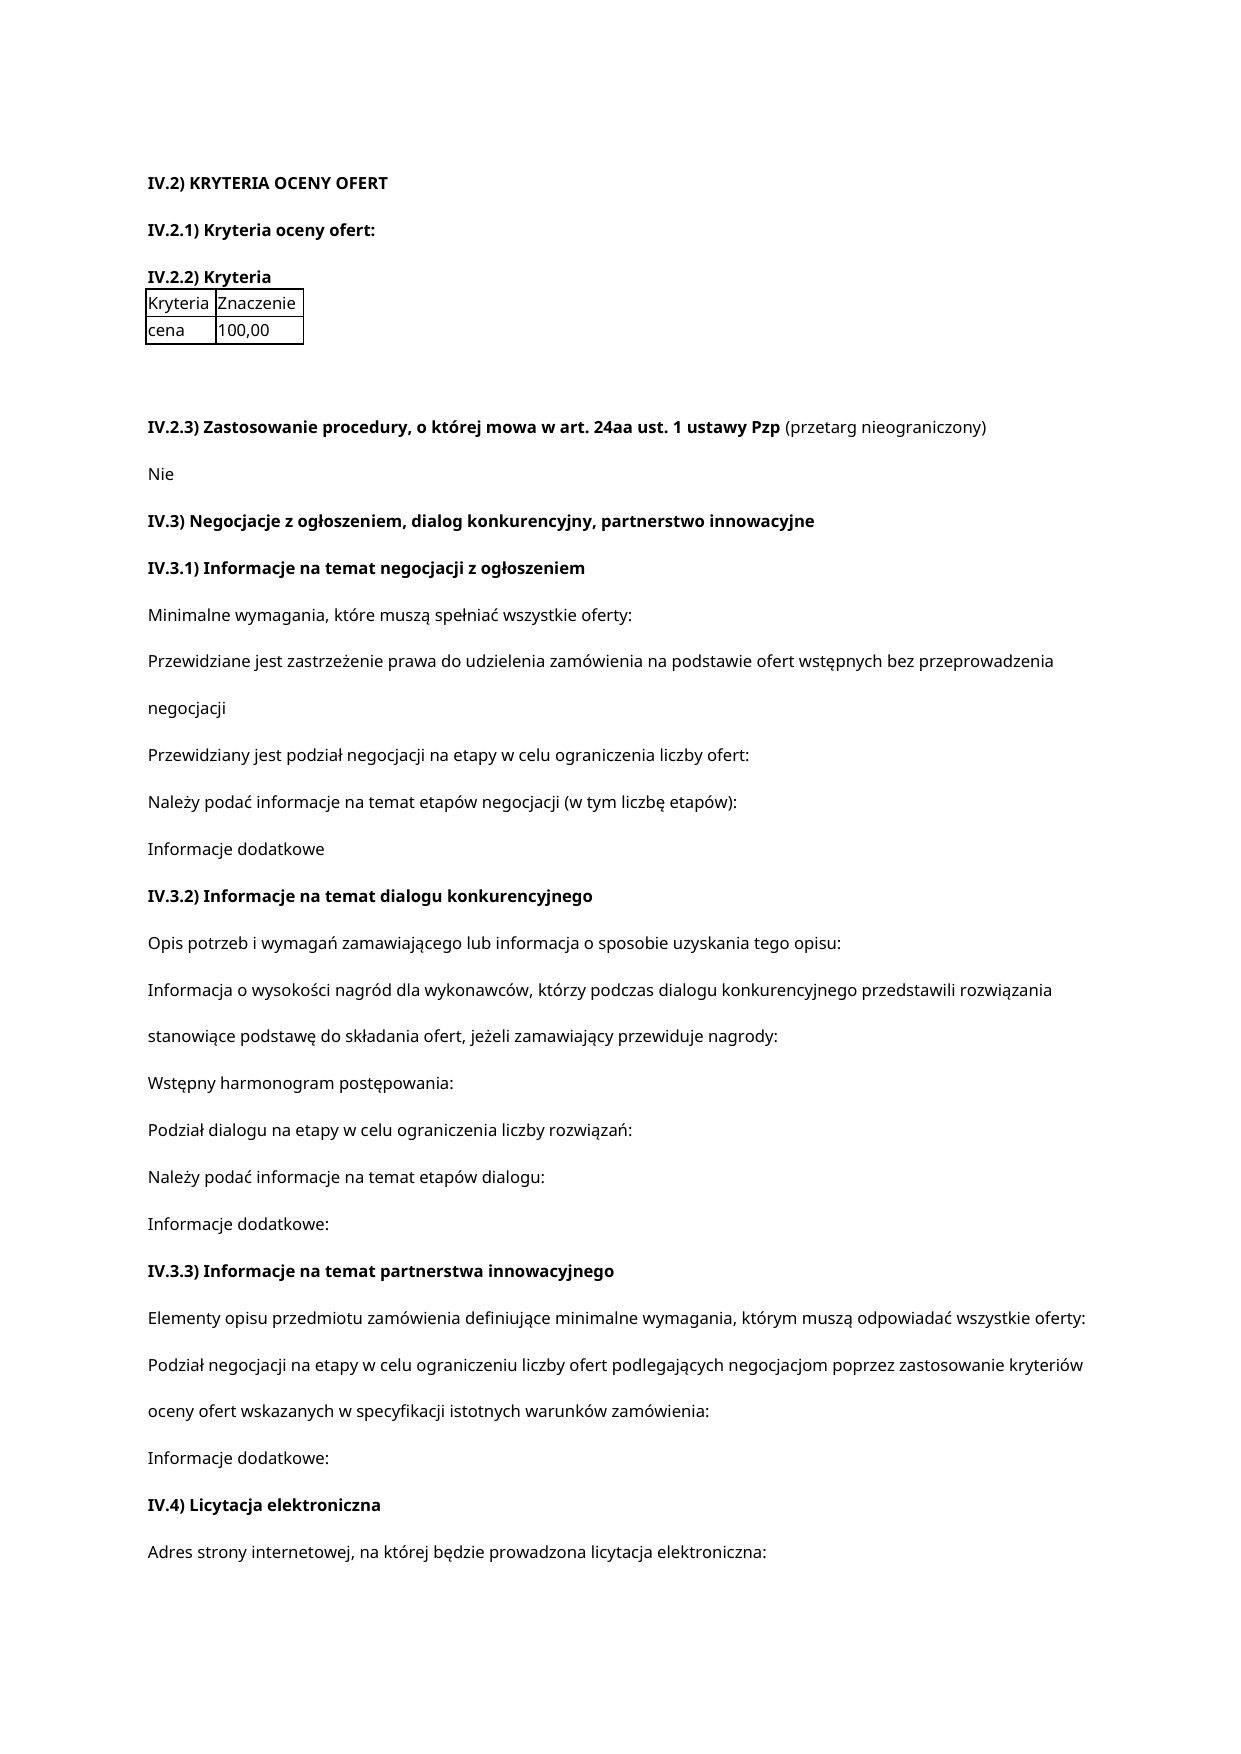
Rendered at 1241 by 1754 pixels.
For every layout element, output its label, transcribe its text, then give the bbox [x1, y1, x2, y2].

table_cell 100,00 [217, 317, 303, 343]
text IV.2.3) Zastosowanie procedury, o której mowa w art. 24aa ust. 1 ustawy Pzp (przetarg nieograniczony) Nie IV.3) Negocjacje z ogłoszeniem, dialog konkurencyjny, partnerstwo innowacyjne IV.3.1) Informacje na temat negocjacji z ogłoszeniem Minimalne wymagania, które muszą spełniać wszystkie oferty: Przewidziane jest zastrzeżenie prawa do udzielenia zamówienia na podstawie ofert wstępnych bez przeprowadzenia negocjacji Przewidziany jest podział negocjacji na etapy w celu ograniczenia liczby ofert: Należy podać informacje na temat etapów negocjacji (w tym liczbę etapów): Informacje dodatkowe IV.3.2) Informacje na temat dialogu konkurencyjnego Opis potrzeb i wymagań zamawiającego lub informacja o sposobie uzyskania tego opisu: Informacja o wysokości nagród dla wykonawców, którzy podczas dialogu konkurencyjnego przedstawili rozwiązania stanowiące podstawę do składania ofert, jeżeli zamawiający przewiduje nagrody: Wstępny harmonogram postępowania: Podział dialogu na etapy w celu ograniczenia liczby rozwiązań: Należy podać informacje na temat etapów dialogu: Informacje dodatkowe: IV.3.3) Informacje na temat partnerstwa innowacyjnego Elementy opisu przedmiotu zamówienia definiujące minimalne wymagania, którym muszą odpowiadać wszystkie oferty: Podział negocjacji na etapy w celu ograniczeniu liczby ofert podlegających negocjacjom poprzez zastosowanie kryteriów oceny ofert wskazanych w specyfikacji istotnych warunków zamówienia: Informacje dodatkowe: IV.4) Licytacja elektroniczna Adres strony internetowej, na której będzie prowadzona licytacja elektroniczna: [148, 344, 1093, 1563]
table_header Znaczenie [217, 290, 303, 316]
table_cell cena [147, 317, 215, 343]
table_header Kryteria [147, 290, 215, 316]
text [148, 148, 1093, 288]
